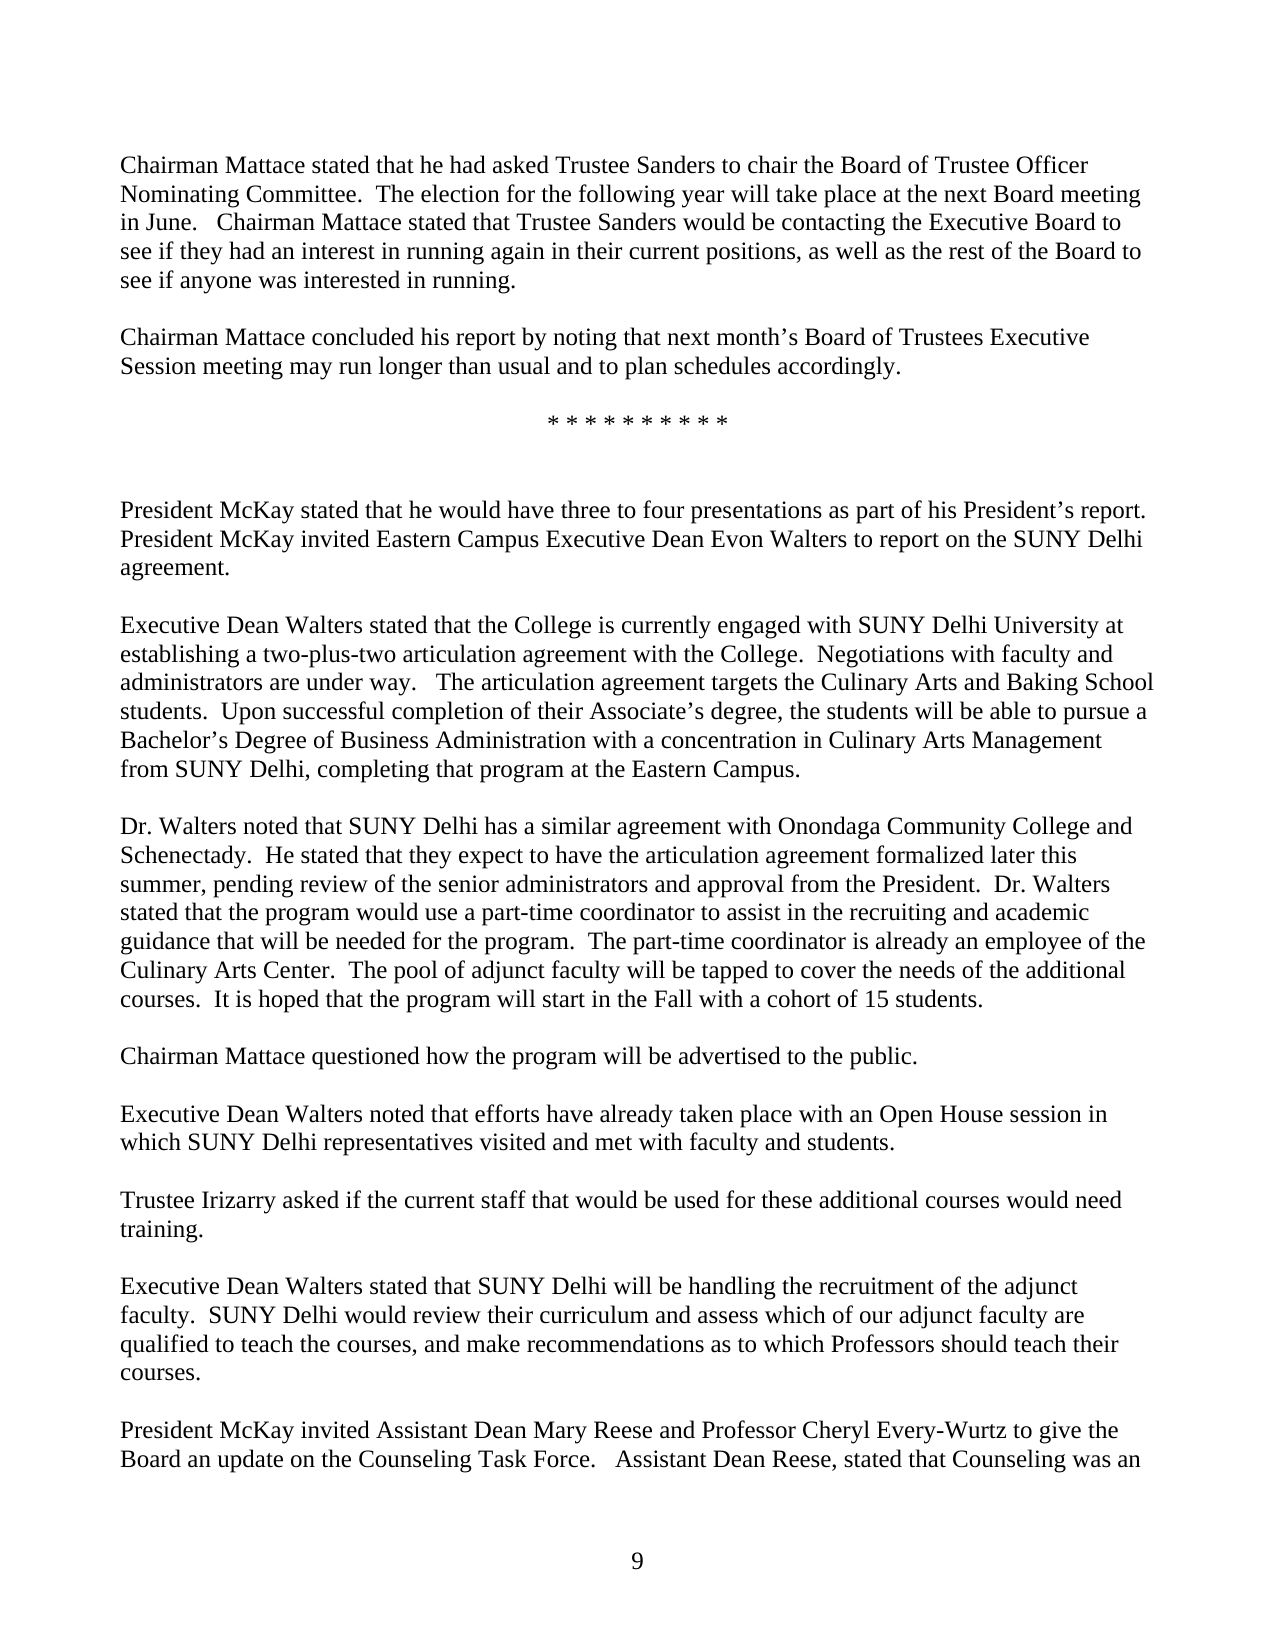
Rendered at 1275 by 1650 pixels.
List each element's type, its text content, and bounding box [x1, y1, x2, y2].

text Executive Dean Walters stated that SUNY Delhi will be handling the recruitment of the adjunct faculty. SUNY Delhi would review their curriculum and assess which of our adjunct faculty are qualified to teach the courses, and make recommendations as to which Professors should teach their courses. [120, 1271, 1155, 1386]
text Chairman Mattace stated that he had asked Trustee Sanders to chair the Board of Trustee Officer Nominating Committee. The election for the following year will take place at the next Board meeting in June. Chairman Mattace stated that Trustee Sanders would be contacting the Executive Board to see if they had an interest in running again in their current positions, as well as the rest of the Board to see if anyone was interested in running. [120, 150, 1155, 294]
text President McKay stated that he would have three to four presentations as part of his President’s report. President McKay invited Eastern Campus Executive Dean Evon Walters to report on the SUNY Delhi agreement. [120, 495, 1155, 581]
text Executive Dean Walters noted that efforts have already taken place with an Open House session in which SUNY Delhi representatives visited and met with faculty and students. [120, 1099, 1155, 1156]
text Executive Dean Walters stated that the College is currently engaged with SUNY Delhi University at establishing a two-plus-two articulation agreement with the College. Negotiations with faculty and administrators are under way. The articulation agreement targets the Culinary Arts and Baking School students. Upon successful completion of their Associate’s degree, the students will be able to pursue a Bachelor’s Degree of Business Administration with a concentration in Culinary Arts Management from SUNY Delhi, completing that program at the Eastern Campus. [120, 610, 1155, 782]
text Chairman Mattace concluded his report by noting that next month’s Board of Trustees Executive Session meeting may run longer than usual and to plan schedules accordingly. [120, 322, 1155, 380]
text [120, 1415, 1155, 1472]
text Dr. Walters noted that SUNY Delhi has a similar agreement with Onondaga Community College and Schenectady. He stated that they expect to have the articulation agreement formalized later this summer, pending review of the senior administrators and approval from the President. Dr. Walters stated that the program would use a part-time coordinator to assist in the recruiting and academic guidance that will be needed for the program. The part-time coordinator is already an employee of the Culinary Arts Center. The pool of adjunct faculty will be tapped to cover the needs of the additional courses. It is hoped that the program will start in the Fall with a cohort of 15 students. [120, 811, 1155, 1012]
text * * * * * * * * * * [120, 409, 1155, 437]
text Trustee Irizarry asked if the current staff that would be used for these additional courses would need training. [120, 1185, 1155, 1242]
text Chairman Mattace questioned how the program will be advertised to the public. [120, 1041, 1155, 1070]
